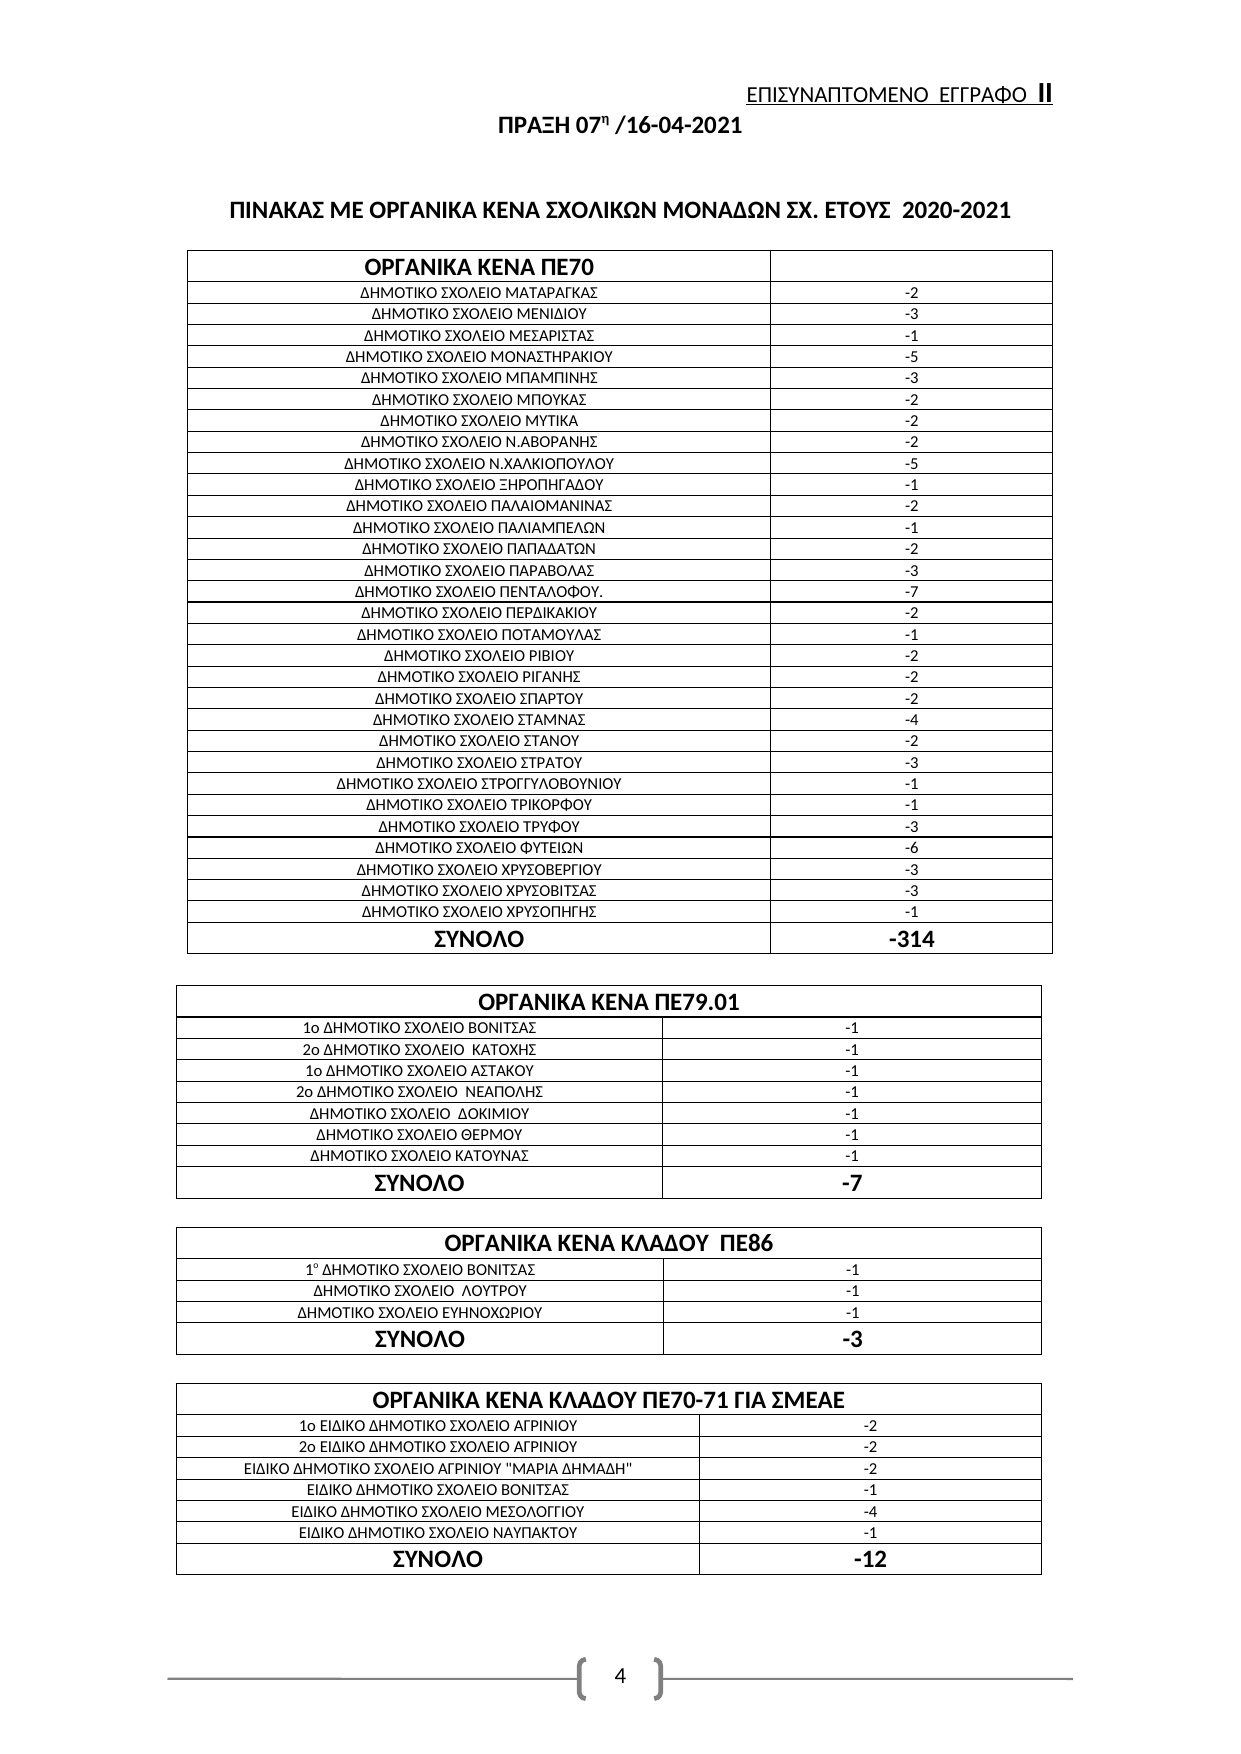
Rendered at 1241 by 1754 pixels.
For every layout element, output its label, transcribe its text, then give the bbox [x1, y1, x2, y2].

table_cell -3 [771, 368, 1052, 388]
table_cell -1 [700, 1480, 1041, 1500]
table_cell ΔΗΜΟΤΙΚΟ ΣΧΟΛΕΙΟ ΣΤΑΜΝΑΣ [188, 709, 770, 729]
table_cell ΕΙΔΙΚΟ ΔΗΜΟΤΙΚΟ ΣΧΟΛΕΙΟ ΑΓΡΙΝΙΟΥ "ΜΑΡΙΑ ΔΗΜΑΔΗ" [177, 1458, 699, 1478]
table_cell ΔΗΜΟΤΙΚΟ ΣΧΟΛΕΙΟ ΧΡΥΣΟΒΙΤΣΑΣ [188, 880, 770, 900]
table_cell -1 [663, 1124, 1041, 1144]
table_cell -1 [664, 1281, 1041, 1301]
table_cell -1 [771, 474, 1052, 495]
table_cell ΔΗΜΟΤΙΚΟ ΣΧΟΛΕΙΟ Ν.ΧΑΛΚΙΟΠΟΥΛΟΥ [188, 453, 770, 473]
table_cell -3 [771, 880, 1052, 900]
table_cell -1 [771, 517, 1052, 537]
table_cell -7 [771, 581, 1052, 601]
table_cell 1ο ΔΗΜΟΤΙΚΟ ΣΧΟΛΕΙΟ ΒΟΝΙΤΣΑΣ [177, 1018, 662, 1038]
table_cell ΔΗΜΟΤΙΚΟ ΣΧΟΛΕΙΟ ΠΕΝΤΑΛΟΦΟΥ. [188, 581, 770, 601]
table_cell ΔΗΜΟΤΙΚΟ ΣΧΟΛΕΙΟ ΠΑΡΑΒΟΛΑΣ [188, 560, 770, 580]
table_cell -2 [771, 603, 1052, 623]
table_cell -1 [771, 624, 1052, 644]
table_cell ΔΗΜΟΤΙΚΟ ΣΧΟΛΕΙΟ ΞΗΡΟΠΗΓΑΔΟΥ [188, 474, 770, 495]
table_cell -3 [664, 1323, 1041, 1354]
table_cell -2 [700, 1458, 1041, 1478]
table_cell ΕΙΔΙΚΟ ΔΗΜΟΤΙΚΟ ΣΧΟΛΕΙΟ ΝΑΥΠΑΚΤΟΥ [177, 1522, 699, 1542]
table_cell -3 [771, 816, 1052, 836]
table_cell -1 [663, 1060, 1041, 1081]
table_cell -1 [771, 901, 1052, 922]
table_cell -1 [663, 1039, 1041, 1059]
table_cell -12 [700, 1544, 1041, 1574]
table_cell ΔΗΜΟΤΙΚΟ ΣΧΟΛΕΙΟ ΠΑΛΙΑΜΠΕΛΩΝ [188, 517, 770, 537]
table_cell -2 [771, 432, 1052, 452]
table_cell -3 [771, 752, 1052, 772]
table_cell -3 [771, 859, 1052, 879]
table_cell ΔΗΜΟΤΙΚΟ ΣΧΟΛΕΙΟ ΔΟΚΙΜΙΟΥ [177, 1103, 662, 1123]
table_cell -2 [700, 1415, 1041, 1436]
table_cell ΔΗΜΟΤΙΚΟ ΣΧΟΛΕΙΟ ΡΙΓΑΝΗΣ [188, 667, 770, 687]
table_cell -1 [771, 795, 1052, 815]
table_cell -3 [771, 560, 1052, 580]
table_cell 1ο ΕΙΔΙΚΟ ΔΗΜΟΤΙΚΟ ΣΧΟΛΕΙΟ ΑΓΡΙΝΙΟΥ [177, 1415, 699, 1436]
table_cell ΔΗΜΟΤΙΚΟ ΣΧΟΛΕΙΟ ΣΠΑΡΤΟY [188, 688, 770, 708]
table_cell ΔΗΜΟΤΙΚΟ ΣΧΟΛΕΙΟ ΚΑΤΟΥΝΑΣ [177, 1146, 662, 1166]
table_cell ΔΗΜΟΤΙΚΟ ΣΧΟΛΕΙΟ ΜΟΝΑΣΤΗΡΑΚΙΟΥ [188, 346, 770, 367]
table_cell ΔΗΜΟΤΙΚΟ ΣΧΟΛΕΙΟ ΠΕΡΔΙΚΑΚΙΟΥ [188, 603, 770, 623]
table_header ΟΡΓΑΝΙΚΑ ΚΕΝΑ ΚΛΑΔΟΥ ΠΕ86 [177, 1228, 1041, 1258]
table_cell ΣΥΝΟΛΟ [188, 923, 770, 953]
table_cell -4 [700, 1501, 1041, 1521]
table_cell -2 [771, 539, 1052, 559]
table_cell -2 [771, 496, 1052, 516]
table_cell -2 [771, 688, 1052, 708]
table_cell -2 [700, 1437, 1041, 1457]
table_cell ΔΗΜΟΤΙΚΟ ΣΧΟΛΕΙΟ ΦΥΤΕΙΩΝ [188, 838, 770, 858]
table_cell ΔΗΜΟΤΙΚΟ ΣΧΟΛΕΙΟ ΛΟΥΤΡΟΥ [177, 1281, 663, 1301]
table_cell ΔΗΜΟΤΙΚΟ ΣΧΟΛΕΙΟ ΧΡΥΣΟΠΗΓΗΣ [188, 901, 770, 922]
table_cell -1 [664, 1259, 1041, 1279]
table_cell ΔΗΜΟΤΙΚΟ ΣΧΟΛΕΙΟ ΠΑΛΑΙΟΜΑΝΙΝΑΣ [188, 496, 770, 516]
table_cell 1ο ΔΗΜΟΤΙΚΟ ΣΧΟΛΕΙΟ ΑΣΤΑΚΟΥ [177, 1060, 662, 1081]
table_cell 2ο ΔΗΜΟΤΙΚΟ ΣΧΟΛΕΙΟ ΝΕΑΠΟΛΗΣ [177, 1082, 662, 1102]
table_header ΟΡΓΑΝΙΚΑ ΚΕΝΑ ΚΛΑΔΟΥ ΠΕ70-71 ΓΙΑ ΣΜΕΑΕ [177, 1384, 1041, 1414]
table_cell -314 [771, 923, 1052, 953]
table_header [771, 251, 1052, 281]
table_cell ΕΙΔΙΚΟ ΔΗΜΟΤΙΚΟ ΣΧΟΛΕΙΟ ΒΟΝΙΤΣΑΣ [177, 1480, 699, 1500]
table_cell ΔΗΜΟΤΙΚΟ ΣΧΟΛΕΙΟ Ν.ΑΒΟΡΑΝΗΣ [188, 432, 770, 452]
table_cell -2 [771, 731, 1052, 751]
table_cell 2ο ΔΗΜΟΤΙΚΟ ΣΧΟΛΕΙΟ ΚΑΤΟΧΗΣ [177, 1039, 662, 1059]
table_cell ΔΗΜΟΤΙΚΟ ΣΧΟΛΕΙΟ ΡΙΒΙΟΥ [188, 645, 770, 666]
table_cell -2 [771, 282, 1052, 302]
table_cell -2 [771, 410, 1052, 431]
table_cell ΔΗΜΟΤΙΚΟ ΣΧΟΛΕΙΟ ΣΤΡΑΤΟΥ [188, 752, 770, 772]
table_cell ΔΗΜΟΤΙΚΟ ΣΧΟΛΕΙΟ ΜΥΤΙΚΑ [188, 410, 770, 431]
table_cell 1ο ΔΗΜΟΤΙΚΟ ΣΧΟΛΕΙΟ ΒΟΝΙΤΣΑΣ [177, 1259, 663, 1279]
table_cell -2 [771, 389, 1052, 409]
table_cell ΔΗΜΟΤΙΚΟ ΣΧΟΛΕΙΟ ΠΑΠΑΔΑΤΩΝ [188, 539, 770, 559]
table_cell ΔΗΜΟΤΙΚΟ ΣΧΟΛΕΙΟ ΜΕΣΑΡΙΣΤΑΣ [188, 325, 770, 345]
table_cell ΔΗΜΟΤΙΚΟ ΣΧΟΛΕΙΟ ΜΑΤΑΡΑΓΚΑΣ [188, 282, 770, 302]
table_cell -6 [771, 838, 1052, 858]
table_cell -1 [771, 325, 1052, 345]
table_cell ΔΗΜΟΤΙΚΟ ΣΧΟΛΕΙΟ ΕΥΗΝΟΧΩΡΙΟΥ [177, 1302, 663, 1322]
table_header ΟΡΓΑΝΙΚΑ ΚΕΝΑ ΠΕ79.01 [177, 986, 1041, 1016]
table_cell ΔΗΜΟΤΙΚΟ ΣΧΟΛΕΙΟ ΣΤΑΝΟΥ [188, 731, 770, 751]
table_cell ΔΗΜΟΤΙΚΟ ΣΧΟΛΕΙΟ ΠΟΤΑΜΟΥΛΑΣ [188, 624, 770, 644]
table_cell -5 [771, 453, 1052, 473]
table_cell -7 [663, 1167, 1041, 1197]
table_cell -4 [771, 709, 1052, 729]
table_cell ΔΗΜΟΤΙΚΟ ΣΧΟΛΕΙΟ ΜΕΝΙΔΙΟΥ [188, 304, 770, 324]
table_cell -2 [771, 667, 1052, 687]
table_cell ΔΗΜΟΤΙΚΟ ΣΧΟΛΕΙΟ ΘΕΡΜΟΥ [177, 1124, 662, 1144]
table_cell -1 [700, 1522, 1041, 1542]
table_cell -2 [771, 645, 1052, 666]
table_header ΟΡΓΑΝΙΚΑ ΚΕΝΑ ΠΕ70 [188, 251, 770, 281]
table_cell ΣΥΝΟΛΟ [177, 1323, 663, 1354]
table_cell -1 [771, 773, 1052, 794]
table_cell 2ο ΕΙΔΙΚΟ ΔΗΜΟΤΙΚΟ ΣΧΟΛΕΙΟ ΑΓΡΙΝΙΟΥ [177, 1437, 699, 1457]
table_cell -3 [771, 304, 1052, 324]
table_cell -1 [664, 1302, 1041, 1322]
table_cell -1 [663, 1103, 1041, 1123]
table_cell ΔΗΜΟΤΙΚΟ ΣΧΟΛΕΙΟ ΜΠΟΥΚΑΣ [188, 389, 770, 409]
table_cell -1 [663, 1082, 1041, 1102]
table_cell ΣΥΝΟΛΟ [177, 1167, 662, 1197]
table_cell -5 [771, 346, 1052, 367]
table_cell ΔΗΜΟΤΙΚΟ ΣΧΟΛΕΙΟ ΜΠΑΜΠΙΝΗΣ [188, 368, 770, 388]
table_cell ΔΗΜΟΤΙΚΟ ΣΧΟΛΕΙΟ ΧΡΥΣΟΒΕΡΓΙΟΥ [188, 859, 770, 879]
table_cell ΔΗΜΟΤΙΚΟ ΣΧΟΛΕΙΟ ΣΤΡΟΓΓΥΛΟΒΟΥΝΙΟΥ [188, 773, 770, 794]
table_cell ΔΗΜΟΤΙΚΟ ΣΧΟΛΕΙΟ ΤΡΙΚΟΡΦΟΥ [188, 795, 770, 815]
table_cell ΕΙΔΙΚΟ ΔΗΜΟΤΙΚΟ ΣΧΟΛΕΙΟ ΜΕΣΟΛΟΓΓΙΟΥ [177, 1501, 699, 1521]
table_cell -1 [663, 1146, 1041, 1166]
table_cell ΔΗΜΟΤΙΚΟ ΣΧΟΛΕΙΟ ΤΡΥΦΟΥ [188, 816, 770, 836]
table_cell ΣΥΝΟΛΟ [177, 1544, 699, 1574]
table_cell -1 [663, 1018, 1041, 1038]
